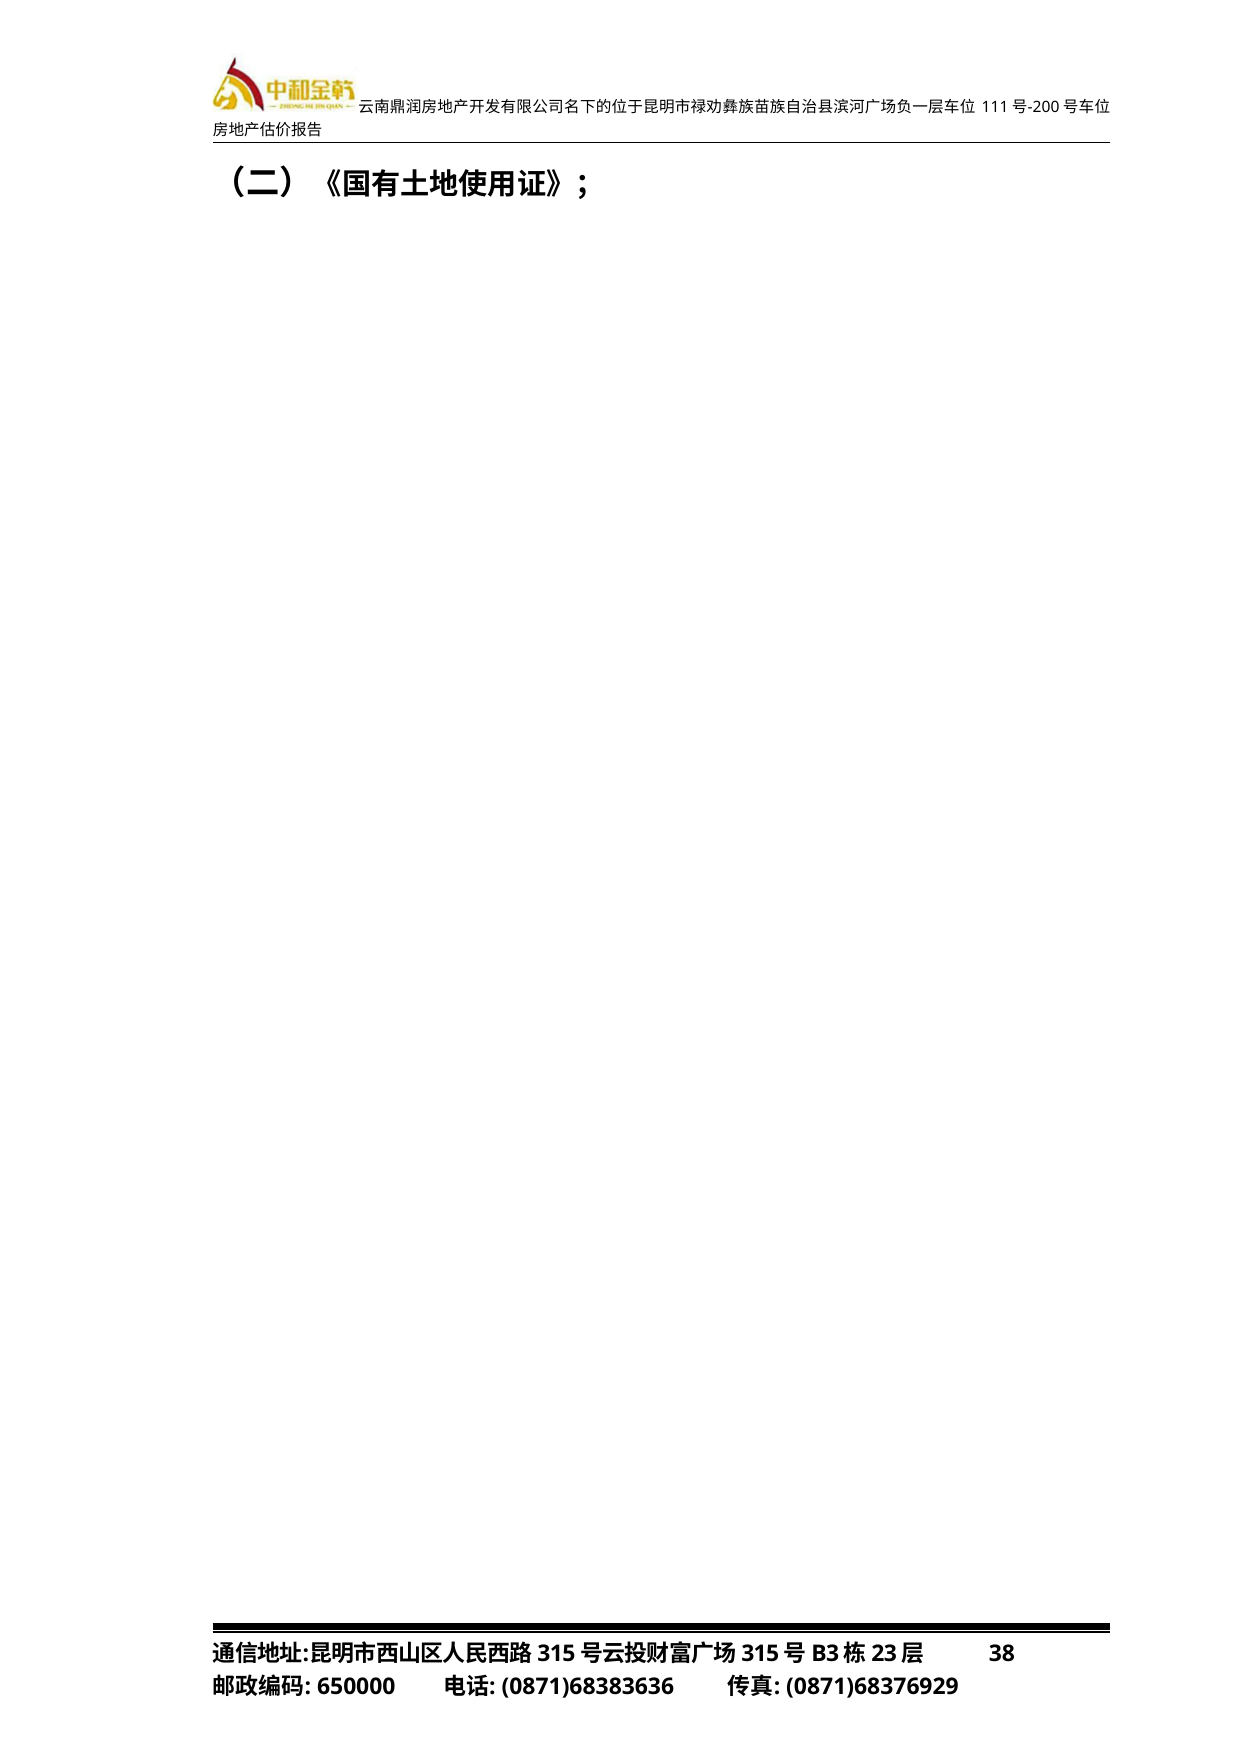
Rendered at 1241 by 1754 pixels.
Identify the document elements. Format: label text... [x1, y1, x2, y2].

picture [212, 53, 358, 113]
subtitle （二）《国有土地使用证》； [213, 148, 1110, 206]
